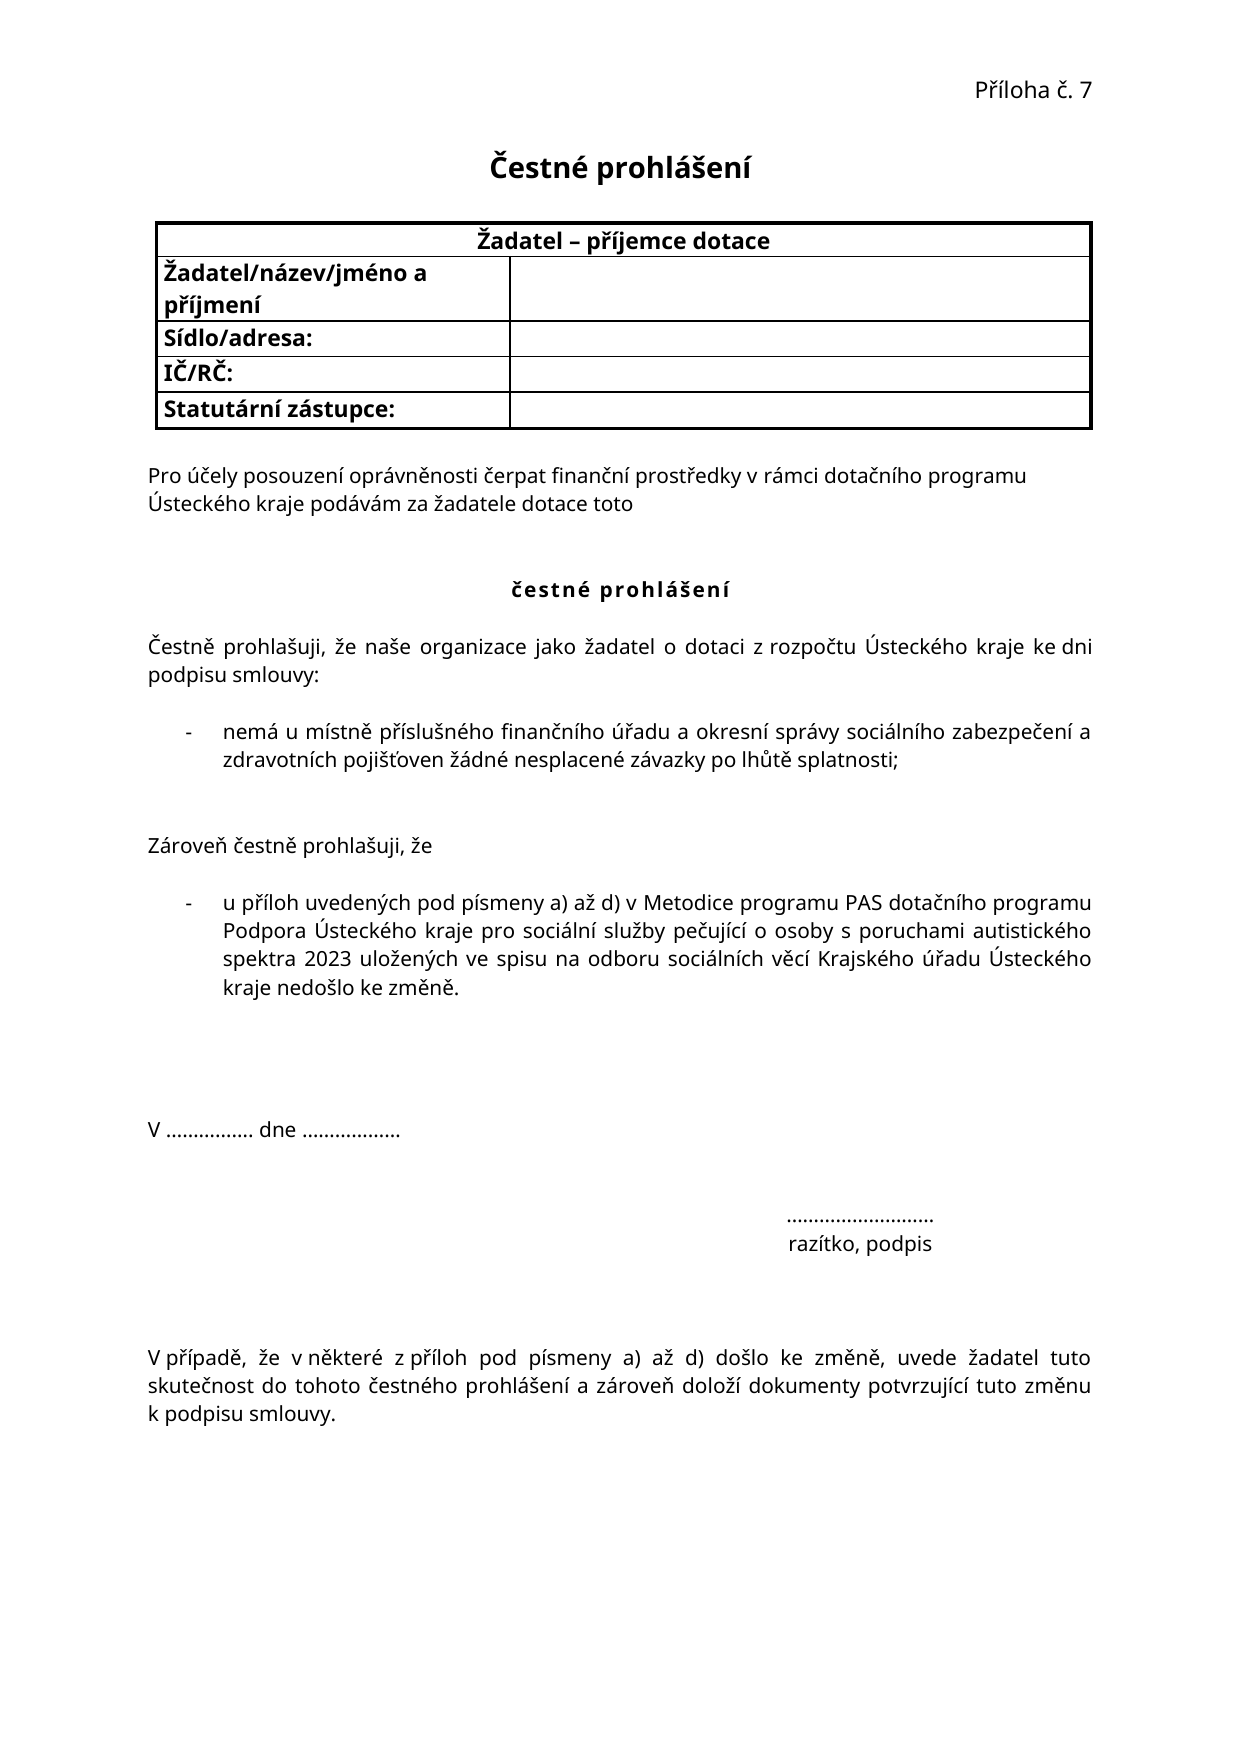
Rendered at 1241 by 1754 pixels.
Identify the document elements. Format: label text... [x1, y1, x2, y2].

list u příloh uvedených pod písmeny a) až d) v Metodice programu PAS dotačního programu Podpora Ústeckého kraje pro sociální služby pečující o osoby s poruchami autistického spektra 2023 uložených ve spisu na odboru sociálních věcí Krajského úřadu Ústeckého kraje nedošlo ke změně. [185, 888, 1092, 1001]
text čestné prohlášení [148, 575, 1092, 603]
table_cell [511, 357, 1089, 391]
table_cell Sídlo/adresa: [158, 322, 509, 356]
text Pro účely posouzení oprávněnosti čerpat finanční prostředky v rámci dotačního programu Ústeckého kraje podávám za žadatele dotace toto [148, 461, 1092, 518]
table_cell IČ/RČ: [158, 357, 509, 391]
text ……………………… [148, 1201, 1092, 1229]
text Zároveň čestně prohlašuji, že [148, 831, 1092, 859]
text razítko, podpis [148, 1229, 1092, 1257]
table_header Žadatel – příjemce dotace [158, 225, 1089, 256]
list nemá u místně příslušného finančního úřadu a okresní správy sociálního zabezpečení a zdravotních pojišťoven žádné nesplacené závazky po lhůtě splatnosti; [185, 717, 1092, 774]
text V případě, že v některé z příloh pod písmeny a) až d) došlo ke změně, uvede žadatel tuto skutečnost do tohoto čestného prohlášení a zároveň doloží dokumenty potvrzující tuto změnu k podpisu smlouvy. [148, 1343, 1092, 1428]
subtitle Čestné prohlášení [148, 148, 1092, 187]
table_cell Statutární zástupce: [158, 393, 509, 427]
table_cell [511, 257, 1089, 320]
text V ……………. dne ……………… [148, 1115, 1092, 1144]
table_cell [511, 322, 1089, 356]
table_cell Žadatel/název/jméno a příjmení [158, 257, 509, 320]
table_cell [511, 393, 1089, 427]
text Čestně prohlašuji, že naše organizace jako žadatel o dotaci z rozpočtu Ústeckého kraje ke dni podpisu smlouvy: [148, 632, 1092, 689]
